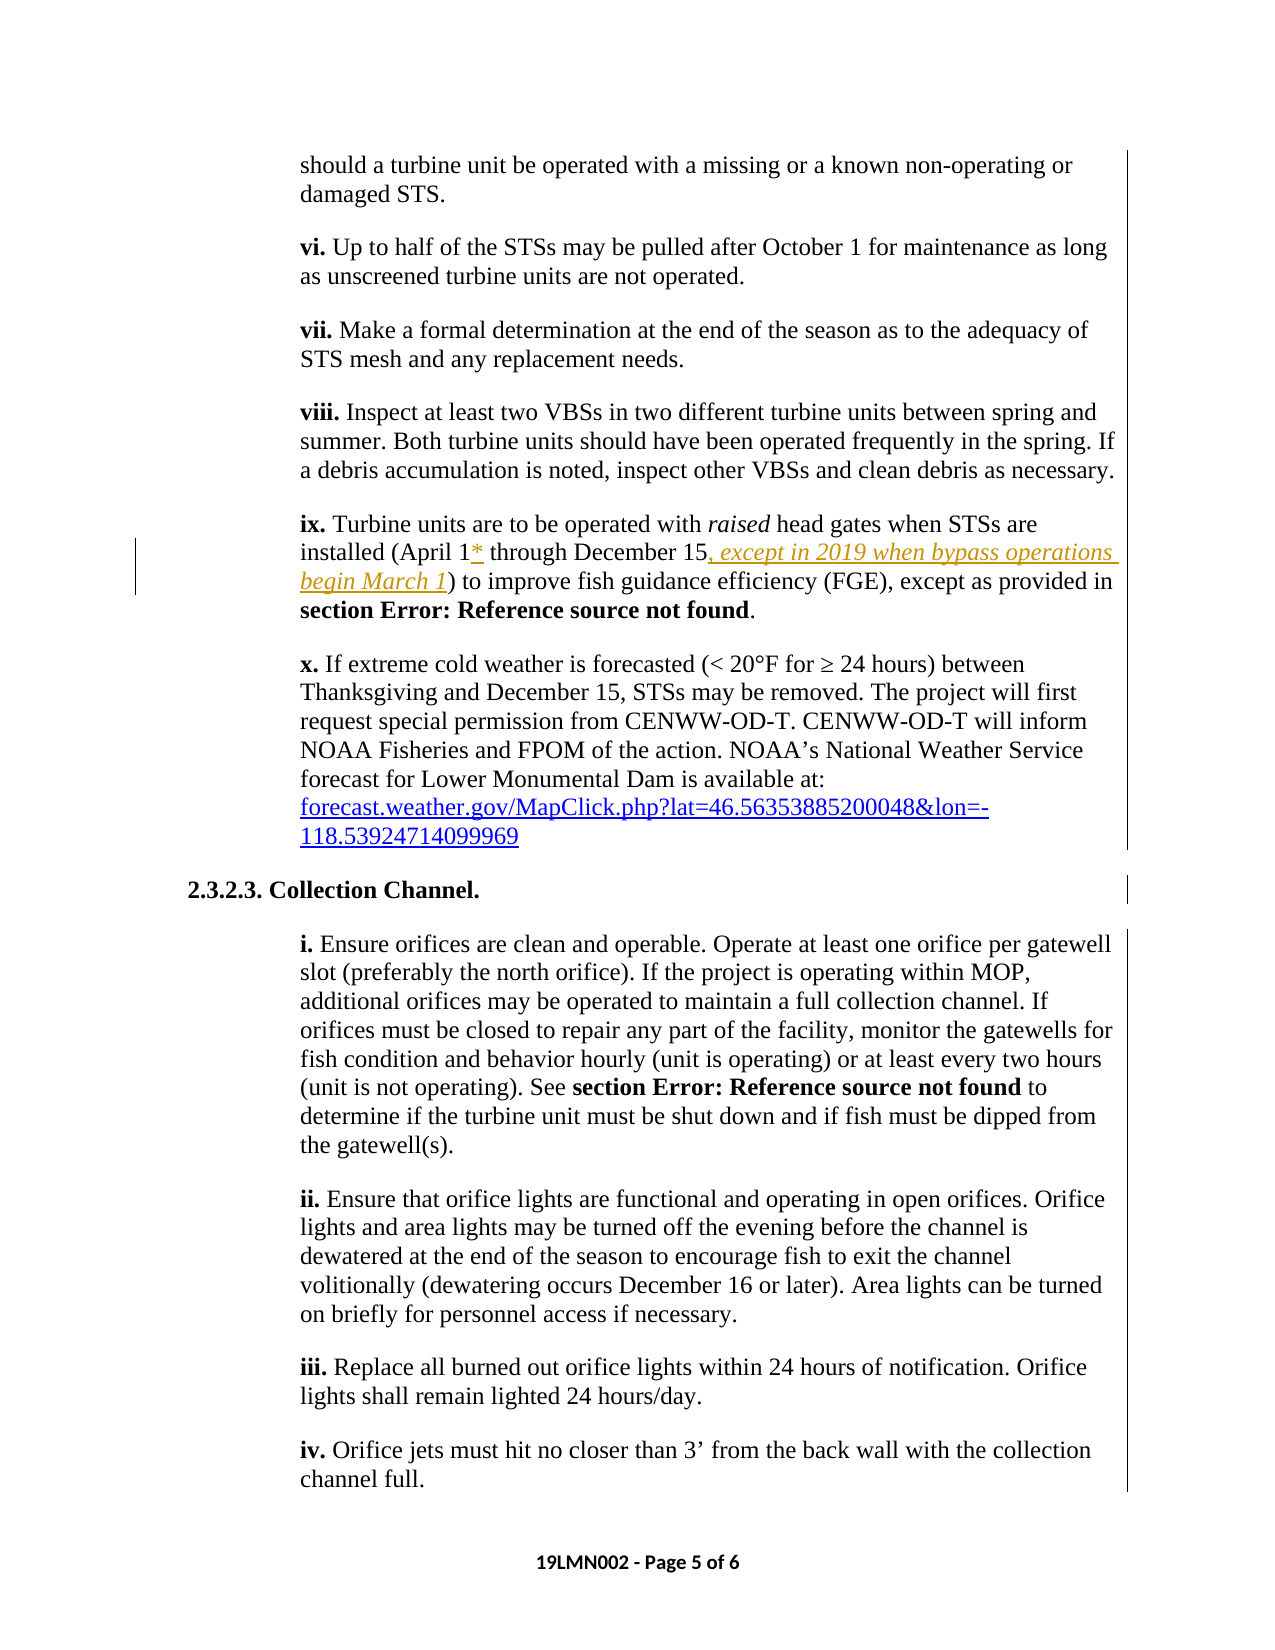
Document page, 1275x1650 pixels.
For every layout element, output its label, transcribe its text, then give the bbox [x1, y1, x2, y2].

list Replace all burned out orifice lights within 24 hours of notification. Orifice lights shall remain lighted 24 hours/day. [300, 1352, 1127, 1410]
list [300, 150, 1127, 207]
list Make a formal determination at the end of the season as to the adequacy of STS mesh and any replacement needs. [300, 315, 1127, 372]
list Ensure that orifice lights are functional and operating in open orifices. Orifice lights and area lights may be turned off the evening before the channel is dewatered at the end of the season to encourage fish to exit the channel volitionally (dewatering occurs December 16 or later). Area lights can be turned on briefly for personnel access if necessary. [300, 1184, 1127, 1327]
list Turbine units are to be operated with raised head gates when STSs are installed (April 1 through December 15) to improve fish guidance efficiency (FGE), except as provided in section 4.3. [300, 509, 1127, 624]
list Orifice jets must hit no closer than 3’ from the back wall with the collection channel full. [300, 1435, 1127, 1492]
list Inspect at least two VBSs in two different turbine units between spring and summer. Both turbine units should have been operated frequently in the spring. If a debris accumulation is noted, inspect other VBSs and clean debris as necessary. [300, 397, 1127, 484]
list Up to half of the STSs may be pulled after October 1 for maintenance as long as unscreened turbine units are not operated. [300, 232, 1127, 290]
text 2.3.2.3. Collection Channel. [187, 875, 1127, 904]
list If extreme cold weather is forecasted (< 20°F for ≥ 24 hours) between Thanksgiving and December 15, STSs may be removed. The project will first request special permission from CENWW-OD-T. CENWW-OD-T will inform NOAA Fisheries and FPOM of the action. NOAA’s National Weather Service forecast for Lower Monumental Dam is available at: forecast.weather.gov/MapClick.php?lat=46.56353885200048&lon=-118.53924714099969 [300, 649, 1127, 850]
